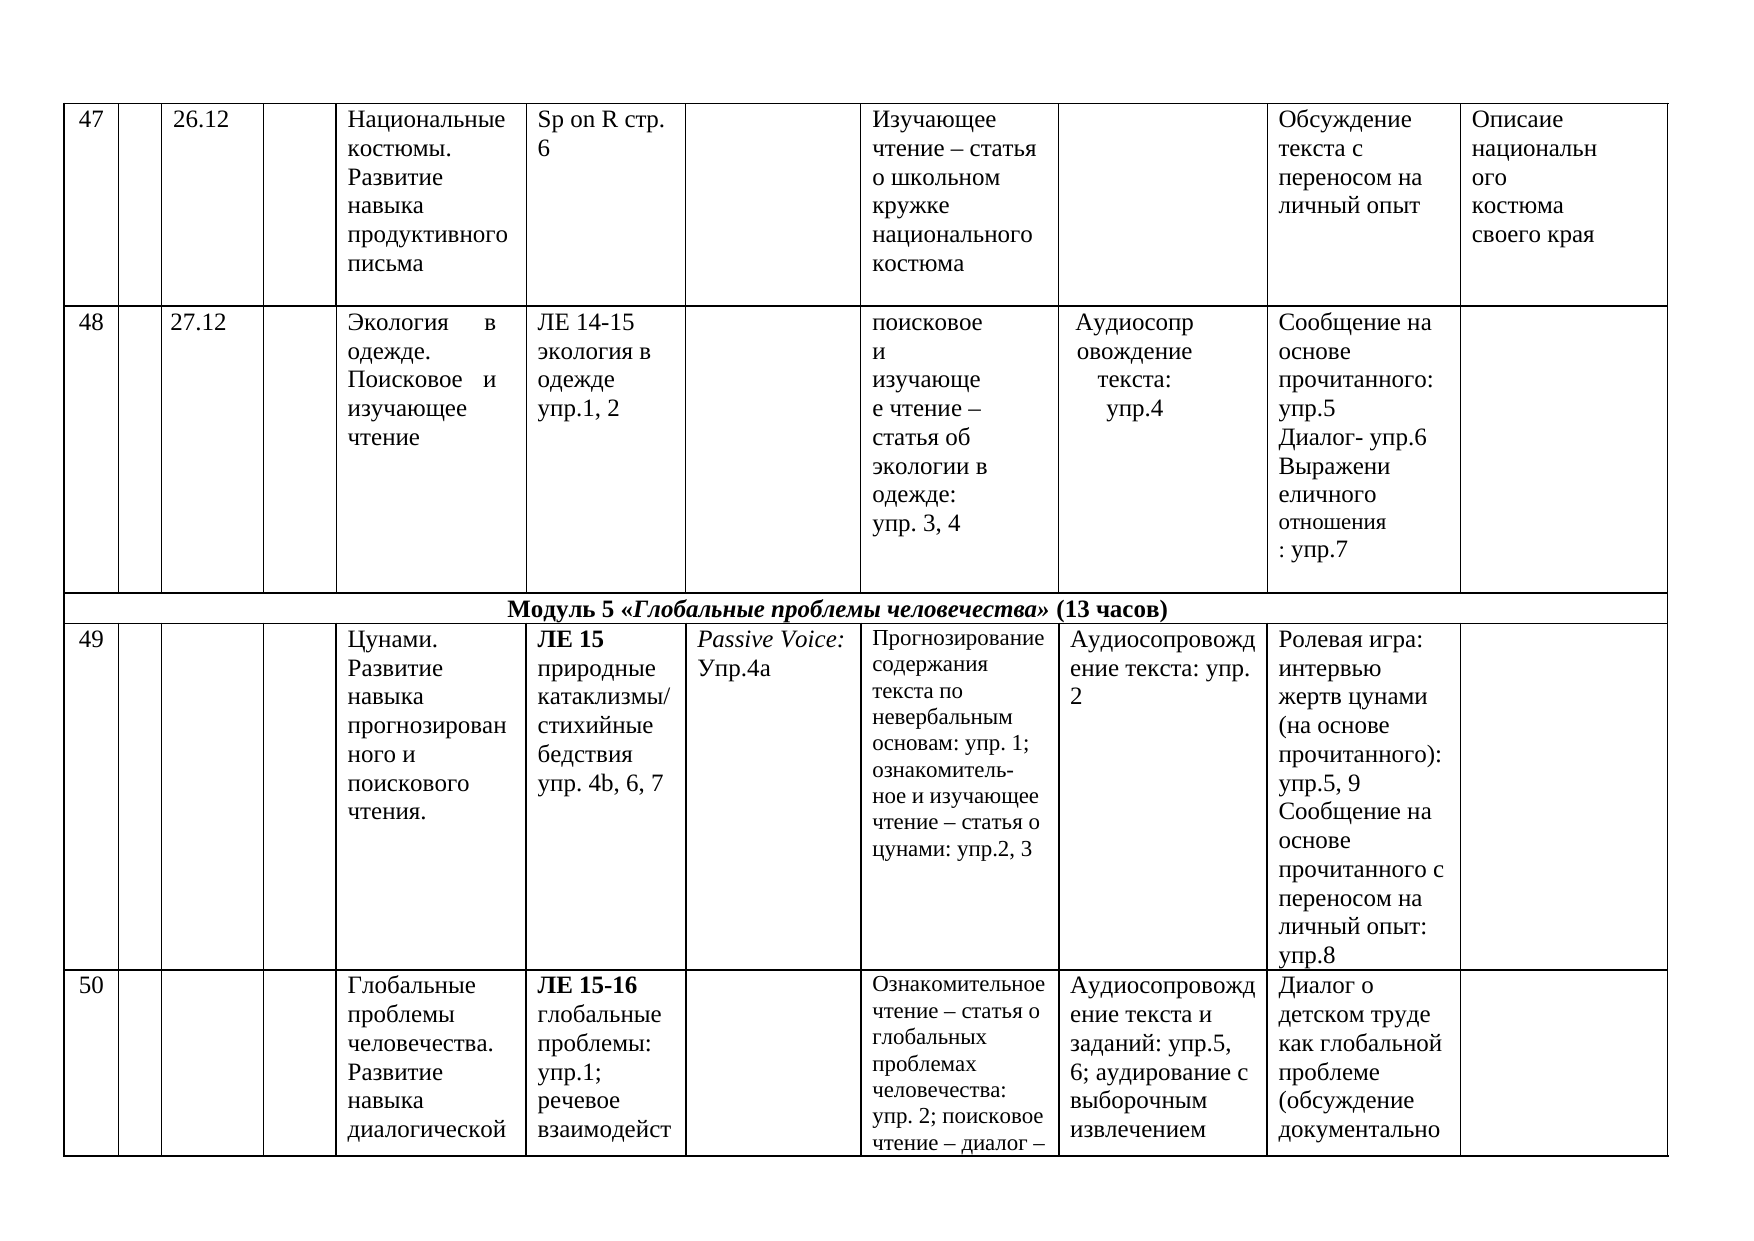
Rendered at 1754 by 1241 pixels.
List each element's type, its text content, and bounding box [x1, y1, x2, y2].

table_cell Модуль 5 «Глобальные проблемы человечества» (13 часов) [65, 594, 1667, 622]
table_cell ЛЕ 15 природные катаклизмы/ стихийные бедствия упр. 4b, 6, 7 [527, 624, 685, 969]
table_cell [119, 104, 161, 305]
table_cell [862, 971, 1058, 1155]
table_cell [119, 971, 161, 1155]
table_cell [1060, 971, 1266, 1155]
table_cell [119, 624, 161, 969]
table_cell 49 [65, 624, 118, 969]
table_cell [264, 624, 335, 969]
table_cell Passive Voice: Упр.4a [687, 624, 860, 969]
table_cell 47 [65, 104, 118, 305]
table_cell Национальные костюмы. Развитие навыка продуктивного письма [337, 104, 526, 305]
table_cell [1461, 624, 1667, 969]
table_cell Сообщение на основе прочитанного: упр.5 Диалог- упр.6 Выражениеличного отношения: упр.7 [1268, 307, 1460, 592]
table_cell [1268, 971, 1460, 1155]
table_cell Sp on R стр. 6 [527, 104, 685, 305]
table_cell Экология в одежде. Поисковое и изучающее чтение [337, 307, 526, 592]
table_cell 50 [65, 971, 118, 1155]
table_cell [264, 104, 335, 305]
table_cell Аудиосопровождение текста: упр.4 [1059, 307, 1267, 592]
table_cell [264, 971, 335, 1155]
table_cell [686, 307, 860, 592]
table_cell Обсуждение текста с переносом на личный опыт [1268, 104, 1460, 305]
table_cell [1461, 307, 1667, 592]
table_cell [162, 971, 263, 1155]
table_cell ЛЕ 14-15 экология в одежде упр.1, 2 [527, 307, 685, 592]
table_cell 48 [65, 307, 118, 592]
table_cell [337, 971, 525, 1155]
table_cell [162, 624, 263, 969]
table_cell Изучающее чтение – статья о школьном кружке национального костюма [861, 104, 1058, 305]
table_cell [1461, 971, 1667, 1155]
table_cell Цунами. Развитие навыка прогнозированного и поискового чтения. [337, 624, 525, 969]
table_cell [1059, 104, 1267, 305]
table_cell Прогнозирование содержания текста по невербальным основам: упр. 1; ознакомитель-ное и изучающее чтение – статья о цунами: упр.2, 3 [862, 624, 1058, 969]
table_cell Аудиосопровождение текста: упр. 2 [1060, 624, 1266, 969]
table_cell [527, 971, 685, 1155]
table_cell [264, 307, 336, 592]
table_cell [119, 307, 161, 592]
table_cell Описаие национального костюма своего края [1461, 104, 1667, 305]
table_cell поисковое и изучающее чтение – статья об экологии в одежде: упр. 3, 4 [861, 307, 1058, 592]
table_cell [686, 104, 860, 305]
table_cell 27.12 [162, 307, 263, 592]
table_cell Ролевая игра: интервью жертв цунами (на основе прочитанного): упр.5, 9 Сообщение на основе прочитанного с переносом на личный опыт: упр.8 [1268, 624, 1460, 969]
table_cell 26.12 [162, 104, 263, 305]
table_cell [687, 971, 860, 1155]
